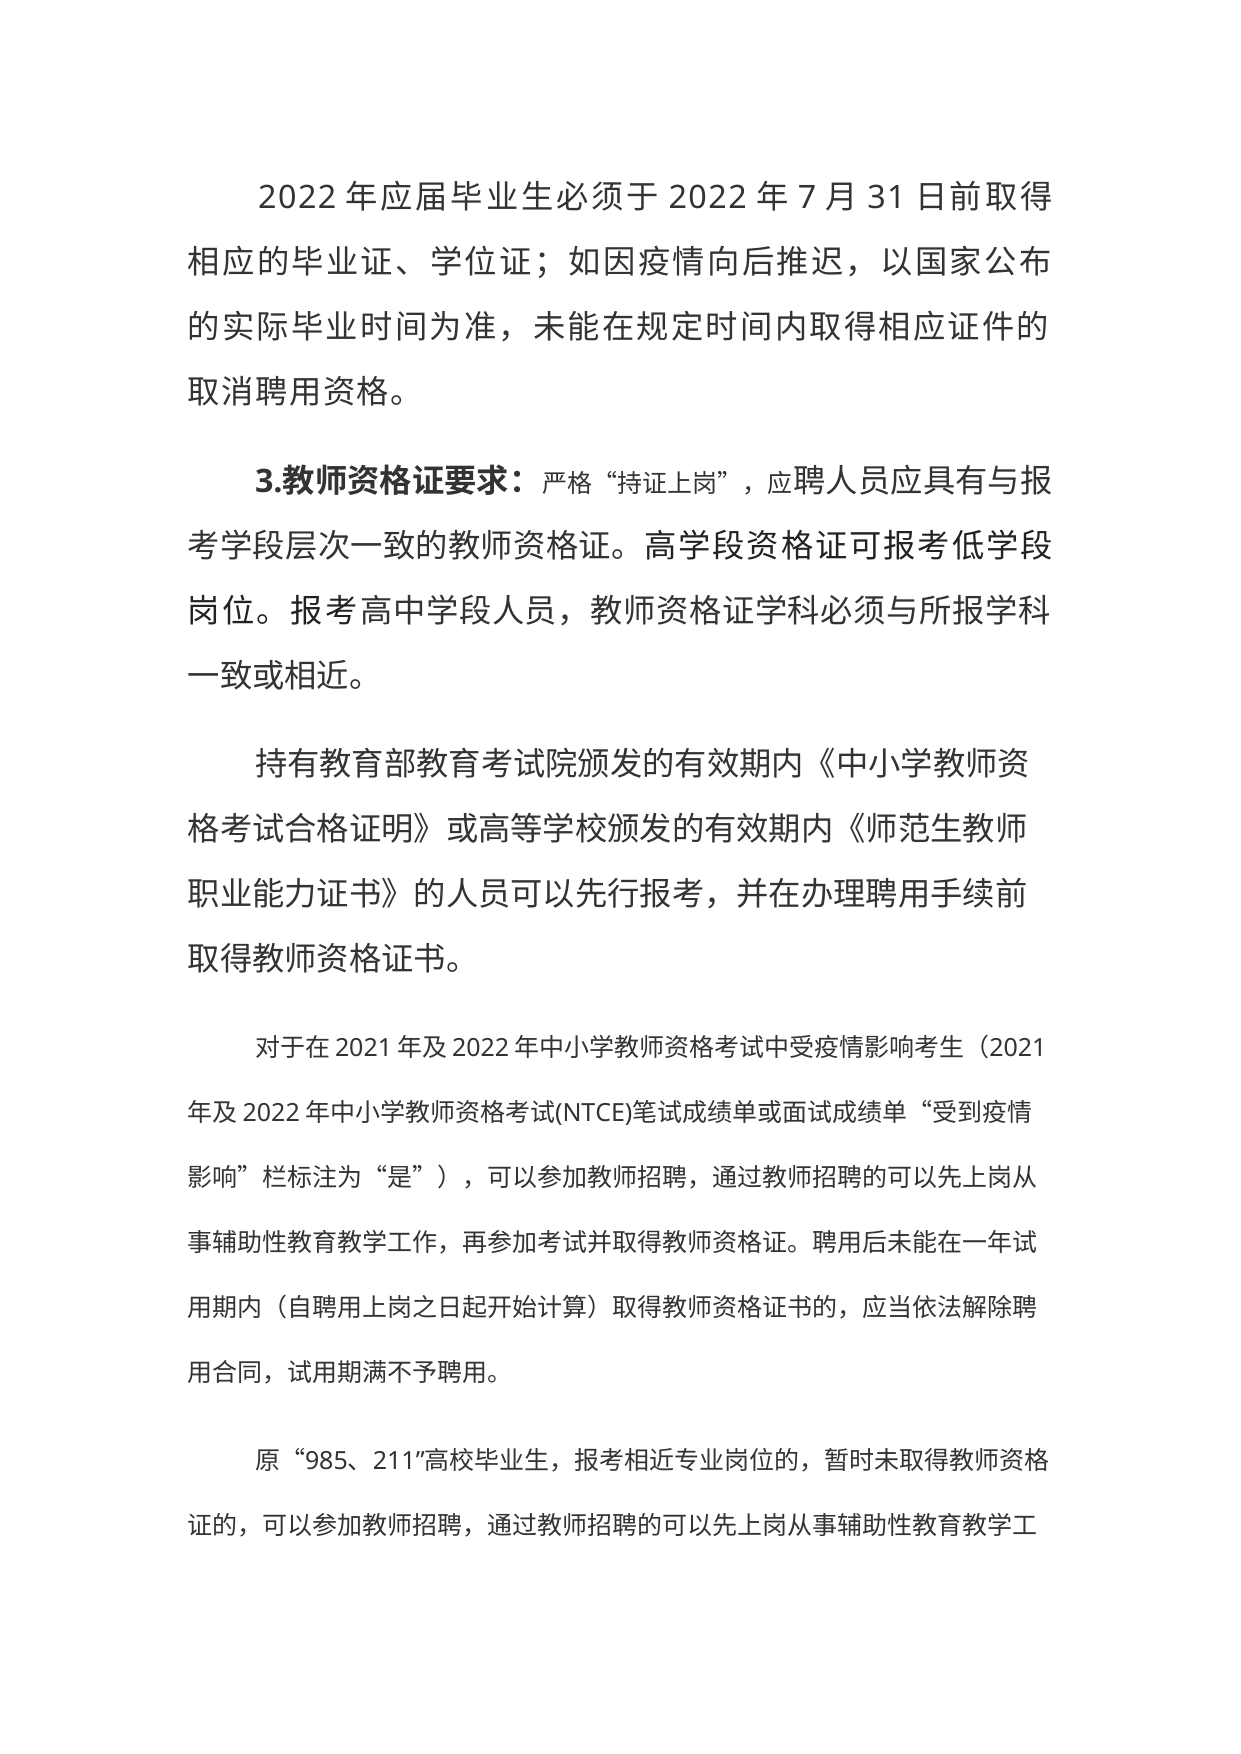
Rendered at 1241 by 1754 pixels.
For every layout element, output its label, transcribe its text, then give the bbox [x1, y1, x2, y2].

text 持有教育部教育考试院颁发的有效期内《中小学教师资格考试合格证明》或高等学校颁发的有效期内《师范生教师职业能力证书》的人员可以先行报考，并在办理聘用手续前取得教师资格证书。 [187, 729, 1053, 989]
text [187, 1426, 1053, 1556]
text 2022年应届毕业生必须于2022年7月31日前取得相应的毕业证、学位证；如因疫情向后推迟，以国家公布的实际毕业时间为准，未能在规定时间内取得相应证件的，取消聘用资格。 [187, 162, 1053, 422]
text 对于在2021年及2022年中小学教师资格考试中受疫情影响考生（2021年及2022年中小学教师资格考试(NTCE)笔试成绩单或面试成绩单“受到疫情影响”栏标注为“是”），可以参加教师招聘，通过教师招聘的可以先上岗从事辅助性教育教学工作，再参加考试并取得教师资格证。聘用后未能在一年试用期内（自聘用上岗之日起开始计算）取得教师资格证书的，应当依法解除聘用合同，试用期满不予聘用。 [187, 1013, 1053, 1403]
text 3.教师资格证要求：严格“持证上岗”，应聘人员应具有与报考学段层次一致的教师资格证。高学段资格证可报考低学段岗位。报考高中学段人员，教师资格证学科必须与所报学科一致或相近。 [187, 446, 1053, 706]
